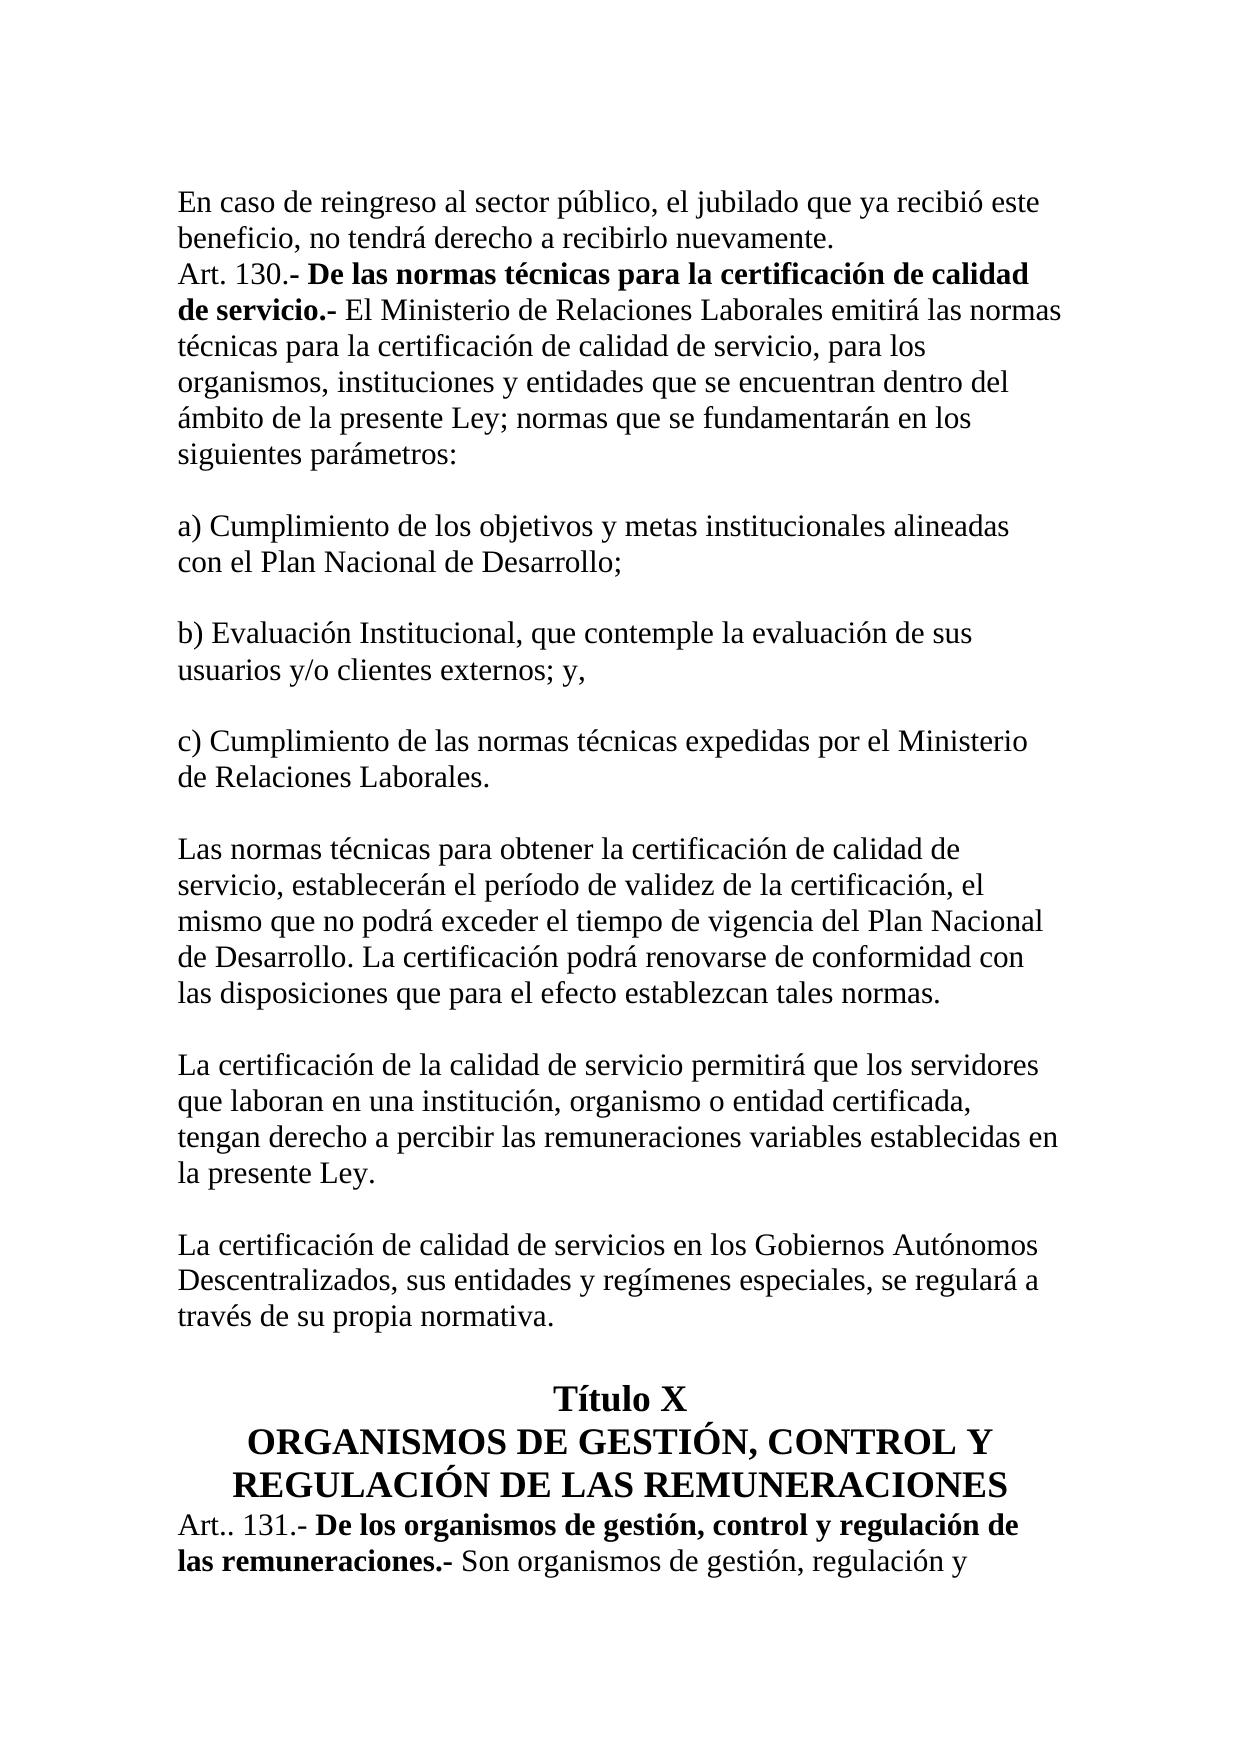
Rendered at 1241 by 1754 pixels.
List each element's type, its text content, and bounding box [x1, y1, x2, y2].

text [177, 148, 1063, 255]
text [177, 1506, 1063, 1578]
text Art. 130.- De las normas técnicas para la certificación de calidad de servicio.- El Ministerio de Relaciones Laborales emitirá las normas técnicas para la certificación de calidad de servicio, para los organismos, instituciones y entidades que se encuentran dentro del ámbito de la presente Ley; normas que se fundamentarán en los siguientes parámetros: a) Cumplimiento de los objetivos y metas institucionales alineadas con el Plan Nacional de Desarrollo; b) Evaluación Institucional, que contemple la evaluación de sus usuarios y/o clientes externos; y, c) Cumplimiento de las normas técnicas expedidas por el Ministerio de Relaciones Laborales. Las normas técnicas para obtener la certificación de calidad de servicio, establecerán el período de validez de la certificación, el mismo que no podrá exceder el tiempo de vigencia del Plan Nacional de Desarrollo. La certificación podrá renovarse de conformidad con las disposiciones que para el efecto establezcan tales normas. La certificación de la calidad de servicio permitirá que los servidores que laboran en una institución, organismo o entidad certificada, tengan derecho a percibir las remuneraciones variables establecidas en la presente Ley. La certificación de calidad de servicios en los Gobiernos Autónomos Descentralizados, sus entidades y regímenes especiales, se regulará a través de su propia normativa. [177, 255, 1063, 1333]
text Título X ORGANISMOS DE GESTIÓN, CONTROL Y REGULACIÓN DE LAS REMUNERACIONES [177, 1333, 1063, 1506]
